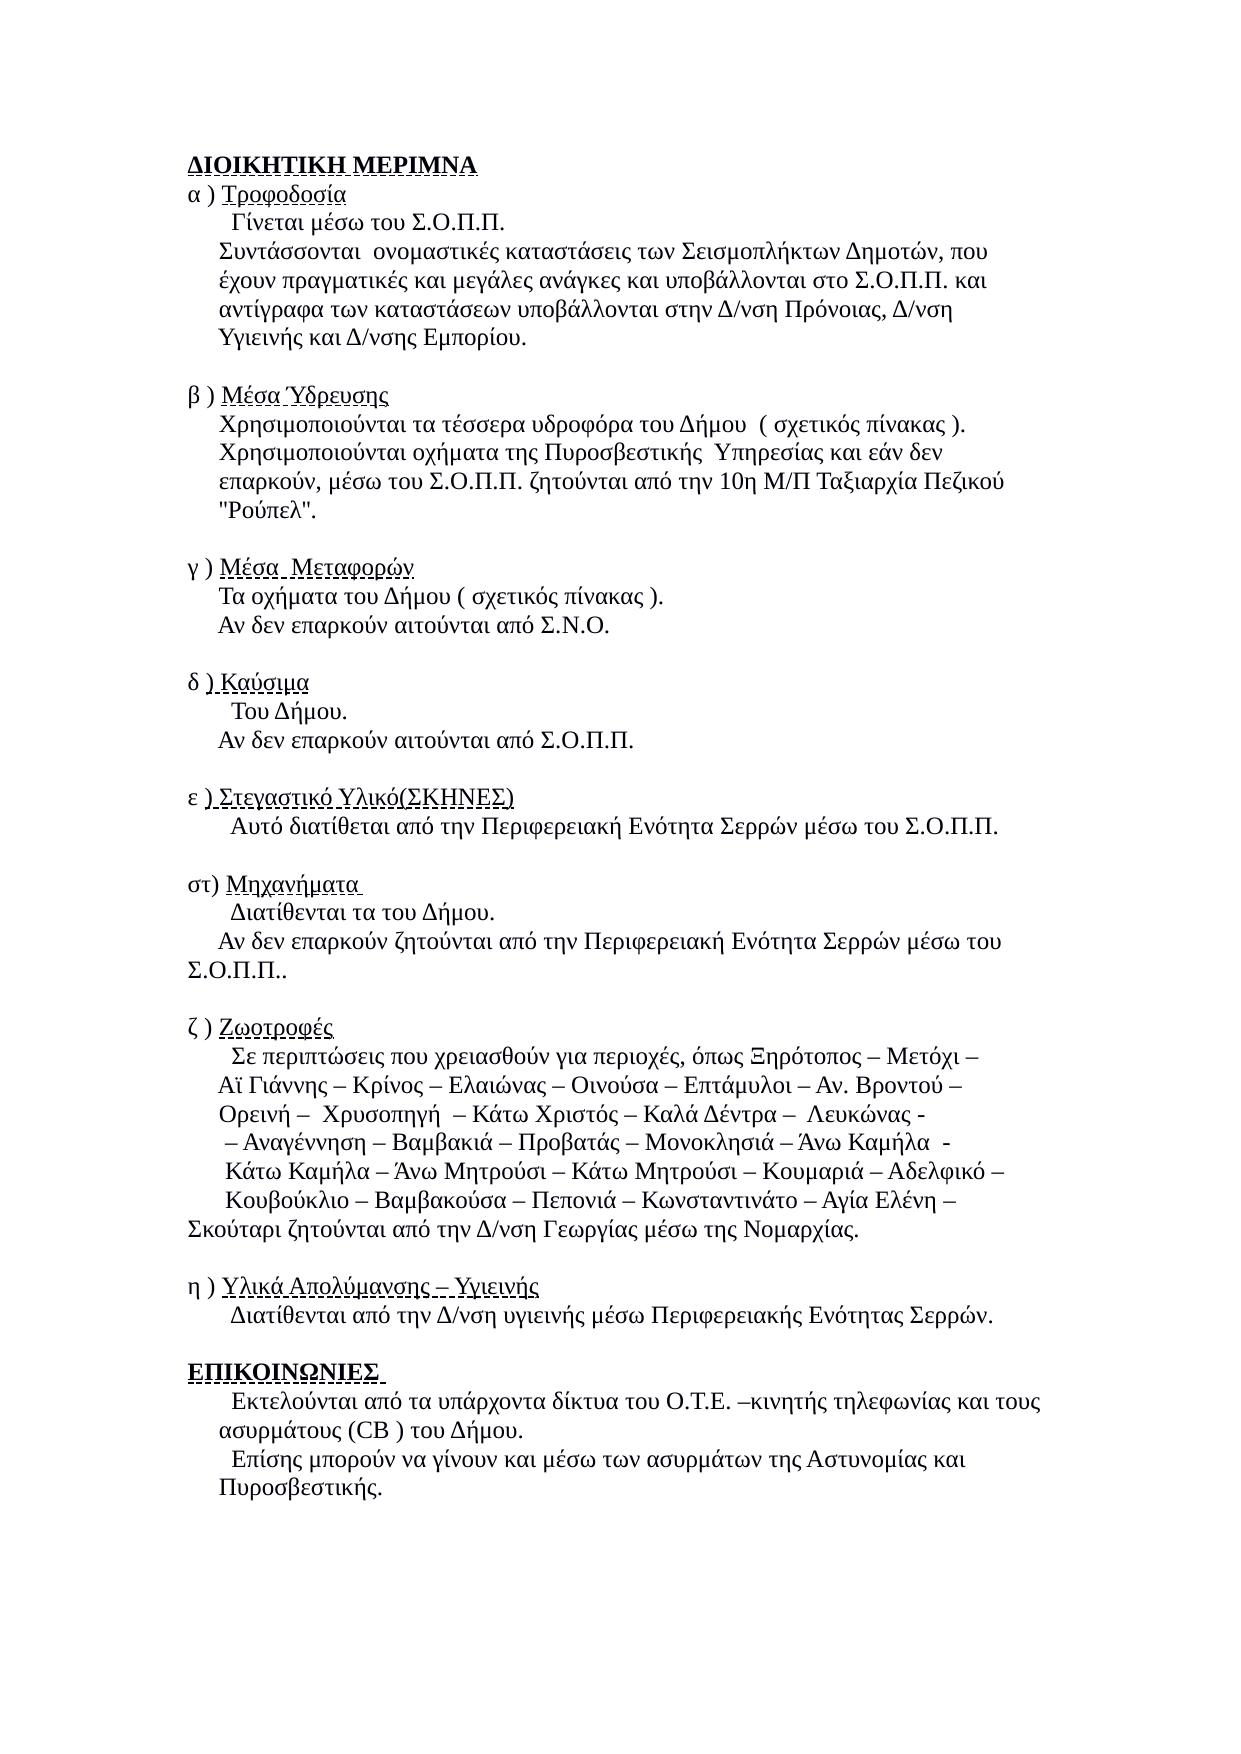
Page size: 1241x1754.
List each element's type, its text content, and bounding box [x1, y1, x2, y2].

text έχουν πραγματικές και μεγάλες ανάγκες και υποβάλλονται στο Σ.Ο.Π.Π. και [187, 265, 1053, 294]
text Γίνεται μέσω του Σ.Ο.Π.Π. [187, 207, 1053, 236]
text δ ) Καύσιμα [187, 667, 1053, 696]
text Κουβούκλιο – Βαμβακούσα – Πεπονιά – Κωνσταντινάτο – Αγία Ελένη – [187, 1185, 1053, 1214]
text Χρησιμοποιούνται οχήματα της Πυροσβεστικής Υπηρεσίας και εάν δεν [187, 437, 1053, 466]
text επαρκούν, μέσω του Σ.Ο.Π.Π. ζητούνται από την 10η Μ/Π Ταξιαρχία Πεζικού [187, 466, 1053, 495]
text Διατίθενται τα του Δήμου. [187, 897, 1053, 926]
text Τα οχήματα του Δήμου ( σχετικός πίνακας ). [187, 581, 1053, 610]
text Αν δεν επαρκούν ζητούνται από την Περιφερειακή Ενότητα Σερρών μέσω του Σ.Ο.Π.Π.. [187, 926, 1053, 984]
text Αϊ Γιάννης – Κρίνος – Ελαιώνας – Οινούσα – Επτάμυλοι – Αν. Βροντού – [187, 1070, 1053, 1099]
text ε ) Στεγαστικό Υλικό(ΣΚΗΝΕΣ) [187, 782, 1053, 811]
text ζ ) Ζωοτροφές [187, 1012, 1053, 1041]
text Αυτό διατίθεται από την Περιφερειακή Ενότητα Σερρών μέσω του Σ.Ο.Π.Π. [187, 811, 1053, 840]
text Ορεινή – Χρυσοπηγή – Κάτω Χριστός – Καλά Δέντρα – Λευκώνας - [187, 1099, 1053, 1127]
text Του Δήμου. [187, 696, 1053, 725]
text β ) Μέσα Ύδρευσης [187, 380, 1053, 409]
text – Αναγέννηση – Βαμβακιά – Προβατάς – Μονοκλησιά – Άνω Καμήλα - [187, 1127, 1053, 1156]
text ασυρμάτους (CB ) του Δήμου. [187, 1415, 1053, 1444]
text ''Ρούπελ''. [187, 495, 1053, 524]
text Διατίθενται από την Δ/νση υγιεινής μέσω Περιφερειακής Ενότητας Σερρών. [187, 1300, 1053, 1329]
text Αν δεν επαρκούν αιτούνται από Σ.N.Ο. [187, 610, 1053, 639]
text ΕΠΙΚΟΙΝΩΝΙΕΣ [187, 1357, 1053, 1386]
text Επίσης μπορούν να γίνουν και μέσω των ασυρμάτων της Αστυνομίας και [187, 1444, 1053, 1472]
text γ ) Μέσα Μεταφορών [187, 552, 1053, 581]
text Υγιεινής και Δ/νσης Εμπορίου. [187, 322, 1053, 351]
text Χρησιμοποιούνται τα τέσσερα υδροφόρα του Δήμου ( σχετικός πίνακας ). [187, 409, 1053, 437]
text αντίγραφα των καταστάσεων υποβάλλονται στην Δ/νση Πρόνοιας, Δ/νση [187, 294, 1053, 322]
text Συντάσσονται ονομαστικές καταστάσεις των Σεισμοπλήκτων Δημοτών, που [187, 236, 1053, 265]
text Σε περιπτώσεις που χρειασθούν για περιοχές, όπως Ξηρότοπος – Μετόχι – [187, 1041, 1053, 1070]
text Αν δεν επαρκούν αιτούνται από Σ.Ο.Π.Π. [187, 725, 1053, 754]
text η ) Υλικά Απολύμανσης – Υγιεινής [187, 1271, 1053, 1300]
text Εκτελούνται από τα υπάρχοντα δίκτυα του Ο.Τ.Ε. –κινητής τηλεφωνίας και τους [187, 1386, 1053, 1415]
text α ) Τροφοδοσία [187, 179, 1053, 207]
text Πυροσβεστικής. [187, 1472, 1053, 1501]
text ΔΙΟΙΚΗΤΙΚΗ ΜΕΡΙΜΝΑ [187, 150, 1053, 179]
text στ) Μηχανήματα [187, 869, 1053, 897]
text Σκούταρι ζητούνται από την Δ/νση Γεωργίας μέσω της Νομαρχίας. [187, 1214, 1053, 1242]
text Κάτω Καμήλα – Άνω Μητρούσι – Κάτω Μητρούσι – Κουμαριά – Αδελφικό – [187, 1156, 1053, 1185]
